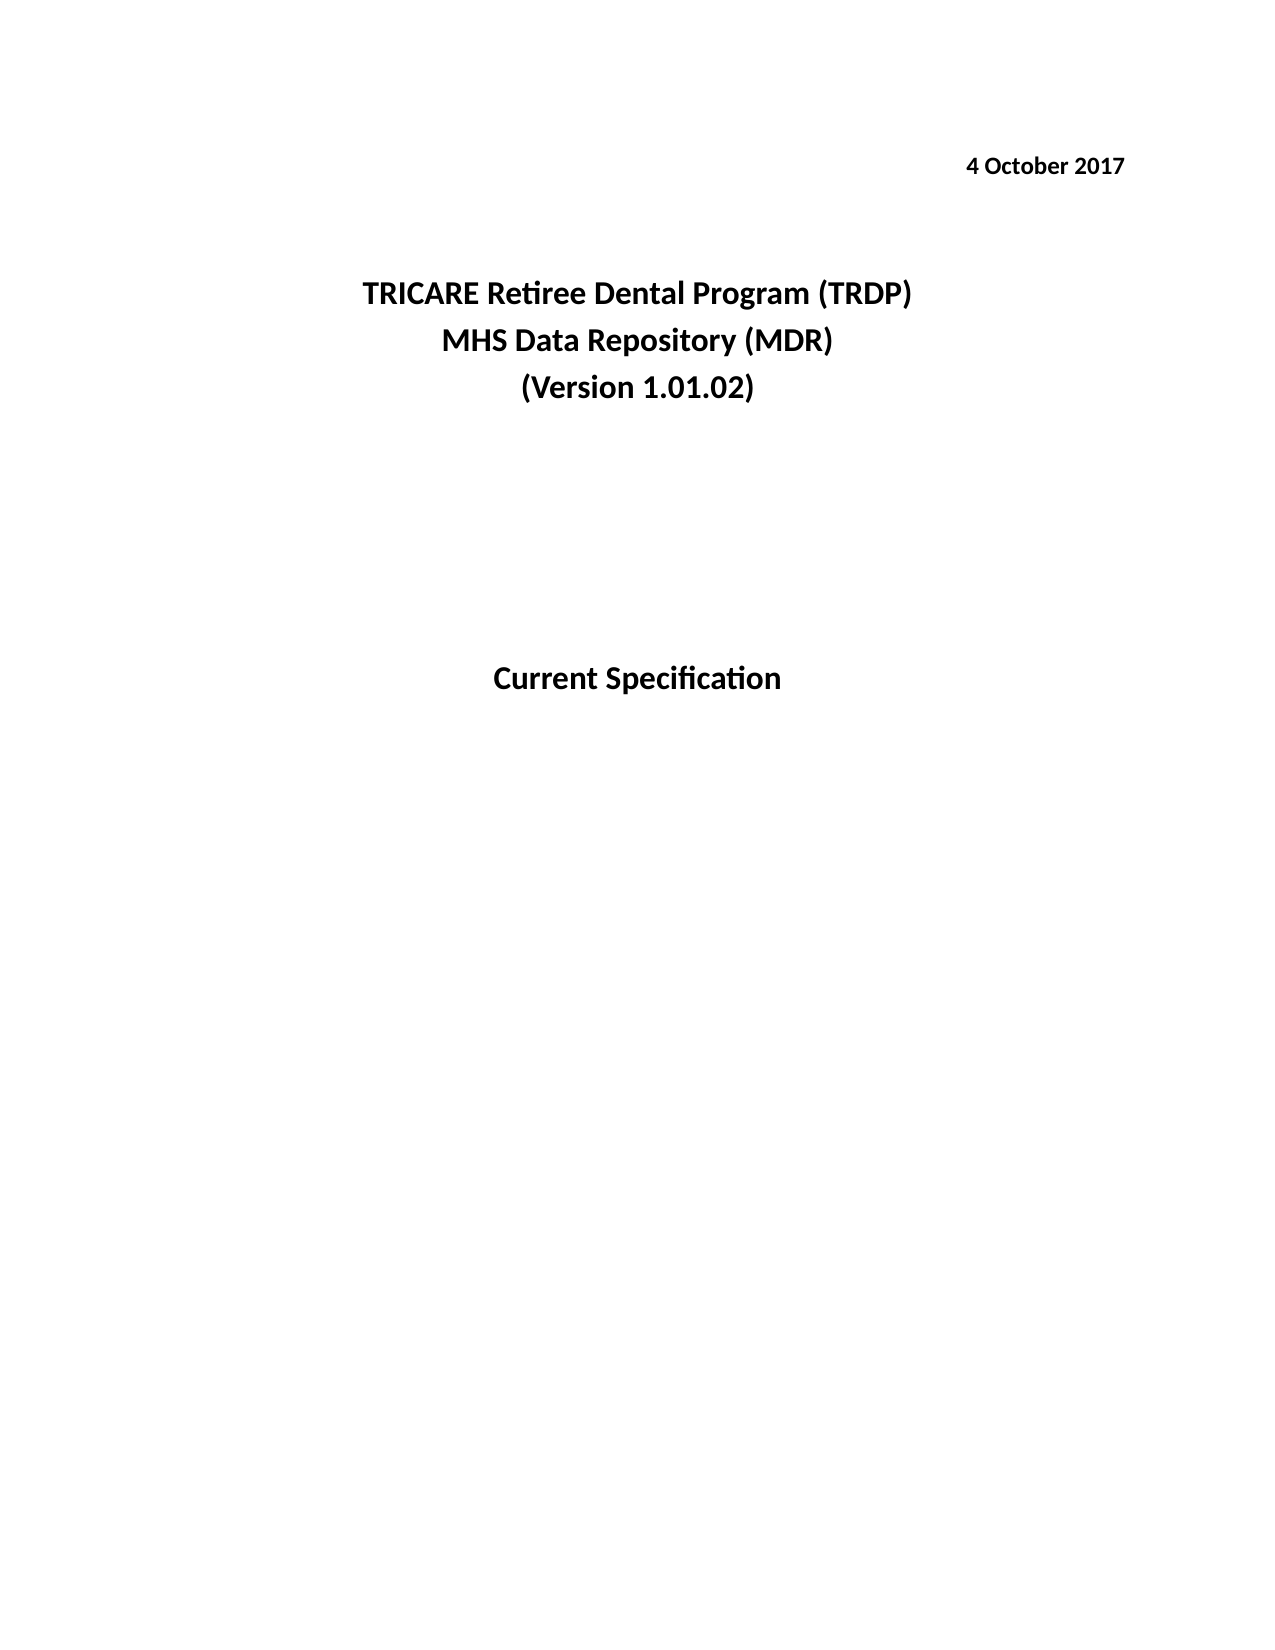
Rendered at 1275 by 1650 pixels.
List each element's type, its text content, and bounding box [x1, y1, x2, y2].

subtitle TRICARE Retiree Dental Program (TRDP) [150, 272, 1125, 313]
text 4 October 2017 [187, 150, 1125, 181]
subtitle (Version 1.01.02) [150, 366, 1125, 407]
subtitle Current Specification [150, 657, 1125, 698]
subtitle MHS Data Repository () [150, 319, 1125, 360]
